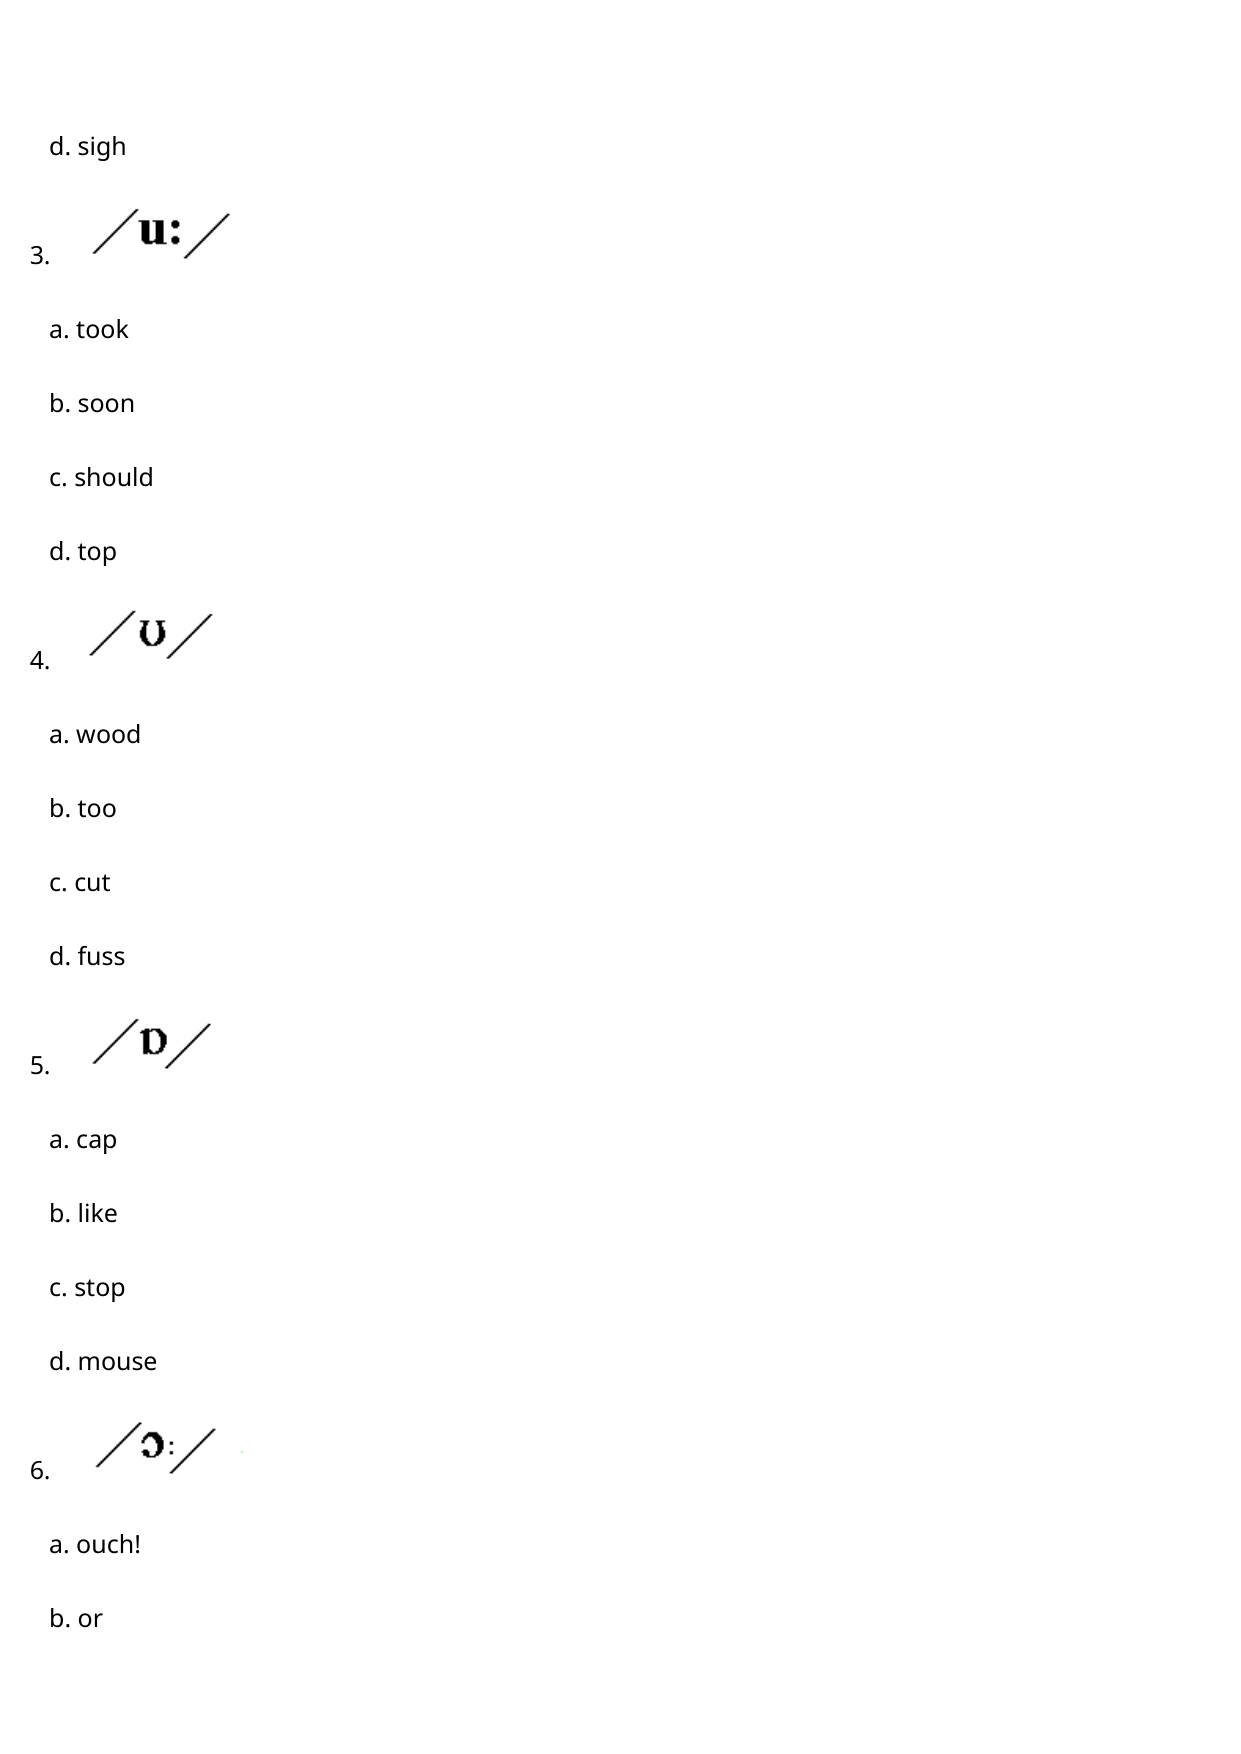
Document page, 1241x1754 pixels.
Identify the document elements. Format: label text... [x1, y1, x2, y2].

text c. should [29, 449, 1152, 494]
text b. or [29, 1590, 1152, 1635]
text c. cut [29, 854, 1152, 899]
picture [57, 1002, 243, 1075]
text a. cap [29, 1111, 1152, 1156]
text 4. [29, 597, 1152, 676]
text d. fuss [29, 928, 1152, 973]
text 6. [29, 1407, 1152, 1486]
text b. too [29, 780, 1152, 825]
text d. sigh [29, 118, 1152, 163]
text d. top [29, 523, 1152, 568]
text b. soon [29, 375, 1152, 420]
text b. like [29, 1185, 1152, 1230]
picture [57, 192, 243, 265]
text d. mouse [29, 1333, 1152, 1378]
picture [57, 1407, 243, 1480]
text a. ouch! [29, 1516, 1152, 1561]
text a. took [29, 301, 1152, 346]
picture [57, 597, 243, 670]
text 3. [29, 192, 1152, 271]
text c. stop [29, 1259, 1152, 1304]
text 5. [29, 1002, 1152, 1081]
text a. wood [29, 706, 1152, 751]
